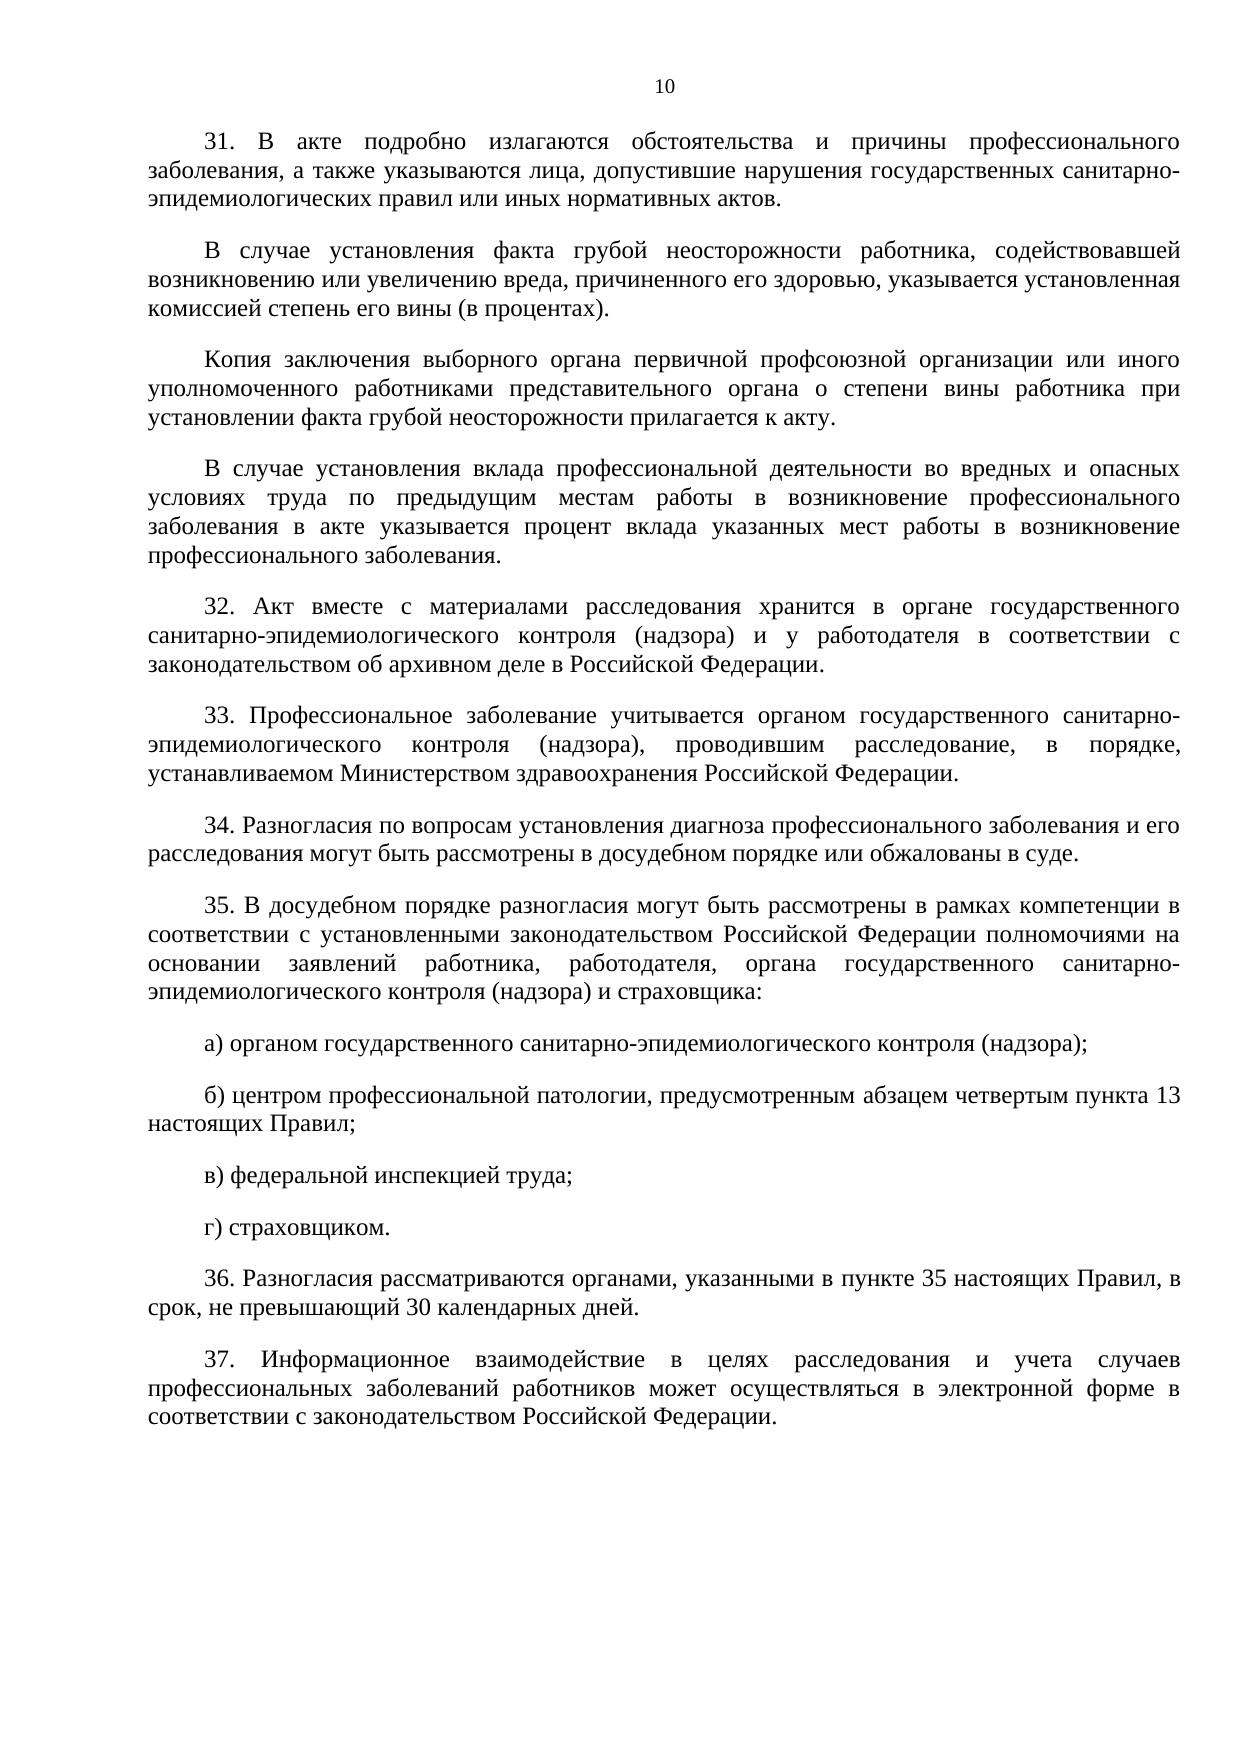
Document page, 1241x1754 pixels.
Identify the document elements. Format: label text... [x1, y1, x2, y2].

text 37. Информационное взаимодействие в целях расследования и учета случаев профессиональных заболеваний работников может осуществляться в электронной форме в соответствии с законодательством Российской Федерации. [148, 1344, 1181, 1430]
text 35. В досудебном порядке разногласия могут быть рассмотрены в рамках компетенции в соответствии с установленными законодательством Российской Федерации полномочиями на основании заявлений работника, работодателя, органа государственного санитарно-эпидемиологического контроля (надзора) и страховщика: [148, 890, 1181, 1005]
text Копия заключения выборного органа первичной профсоюзной организации или иного уполномоченного работниками представительного органа о степени вины работника при установлении факта грубой неосторожности прилагается к акту. [148, 344, 1181, 431]
text а) органом государственного санитарно-эпидемиологического контроля (надзора); [148, 1028, 1181, 1057]
text б) центром профессиональной патологии, предусмотренным абзацем четвертым пункта 13 настоящих Правил; [148, 1080, 1181, 1137]
text В случае установления вклада профессиональной деятельности во вредных и опасных условиях труда по предыдущим местам работы в возникновение профессионального заболевания в акте указывается процент вклада указанных мест работы в возникновение профессионального заболевания. [148, 453, 1181, 568]
text 34. Разногласия по вопросам установления диагноза профессионального заболевания и его расследования могут быть рассмотрены в досудебном порядке или обжалованы в суде. [148, 810, 1181, 867]
text В случае установления факта грубой неосторожности работника, содействовавшей возникновению или увеличению вреда, причиненного его здоровью, указывается установленная комиссией степень его вины (в процентах). [148, 235, 1181, 321]
text 32. Акт вместе с материалами расследования хранится в органе государственного санитарно-эпидемиологического контроля (надзора) и у работодателя в соответствии с законодательством об архивном деле в Российской Федерации. [148, 591, 1181, 678]
text г) страховщиком. [148, 1212, 1181, 1241]
text 33. Профессиональное заболевание учитывается органом государственного санитарно-эпидемиологического контроля (надзора), проводившим расследование, в порядке, устанавливаемом Министерством здравоохранения Российской Федерации. [148, 701, 1181, 787]
text 31. В акте подробно излагаются обстоятельства и причины профессионального заболевания, а также указываются лица, допустившие нарушения государственных санитарно-эпидемиологических правил или иных нормативных актов. [148, 126, 1181, 212]
text 36. Разногласия рассматриваются органами, указанными в пункте 35 настоящих Правил, в срок, не превышающий 30 календарных дней. [148, 1263, 1181, 1321]
text в) федеральной инспекцией труда; [148, 1160, 1181, 1189]
